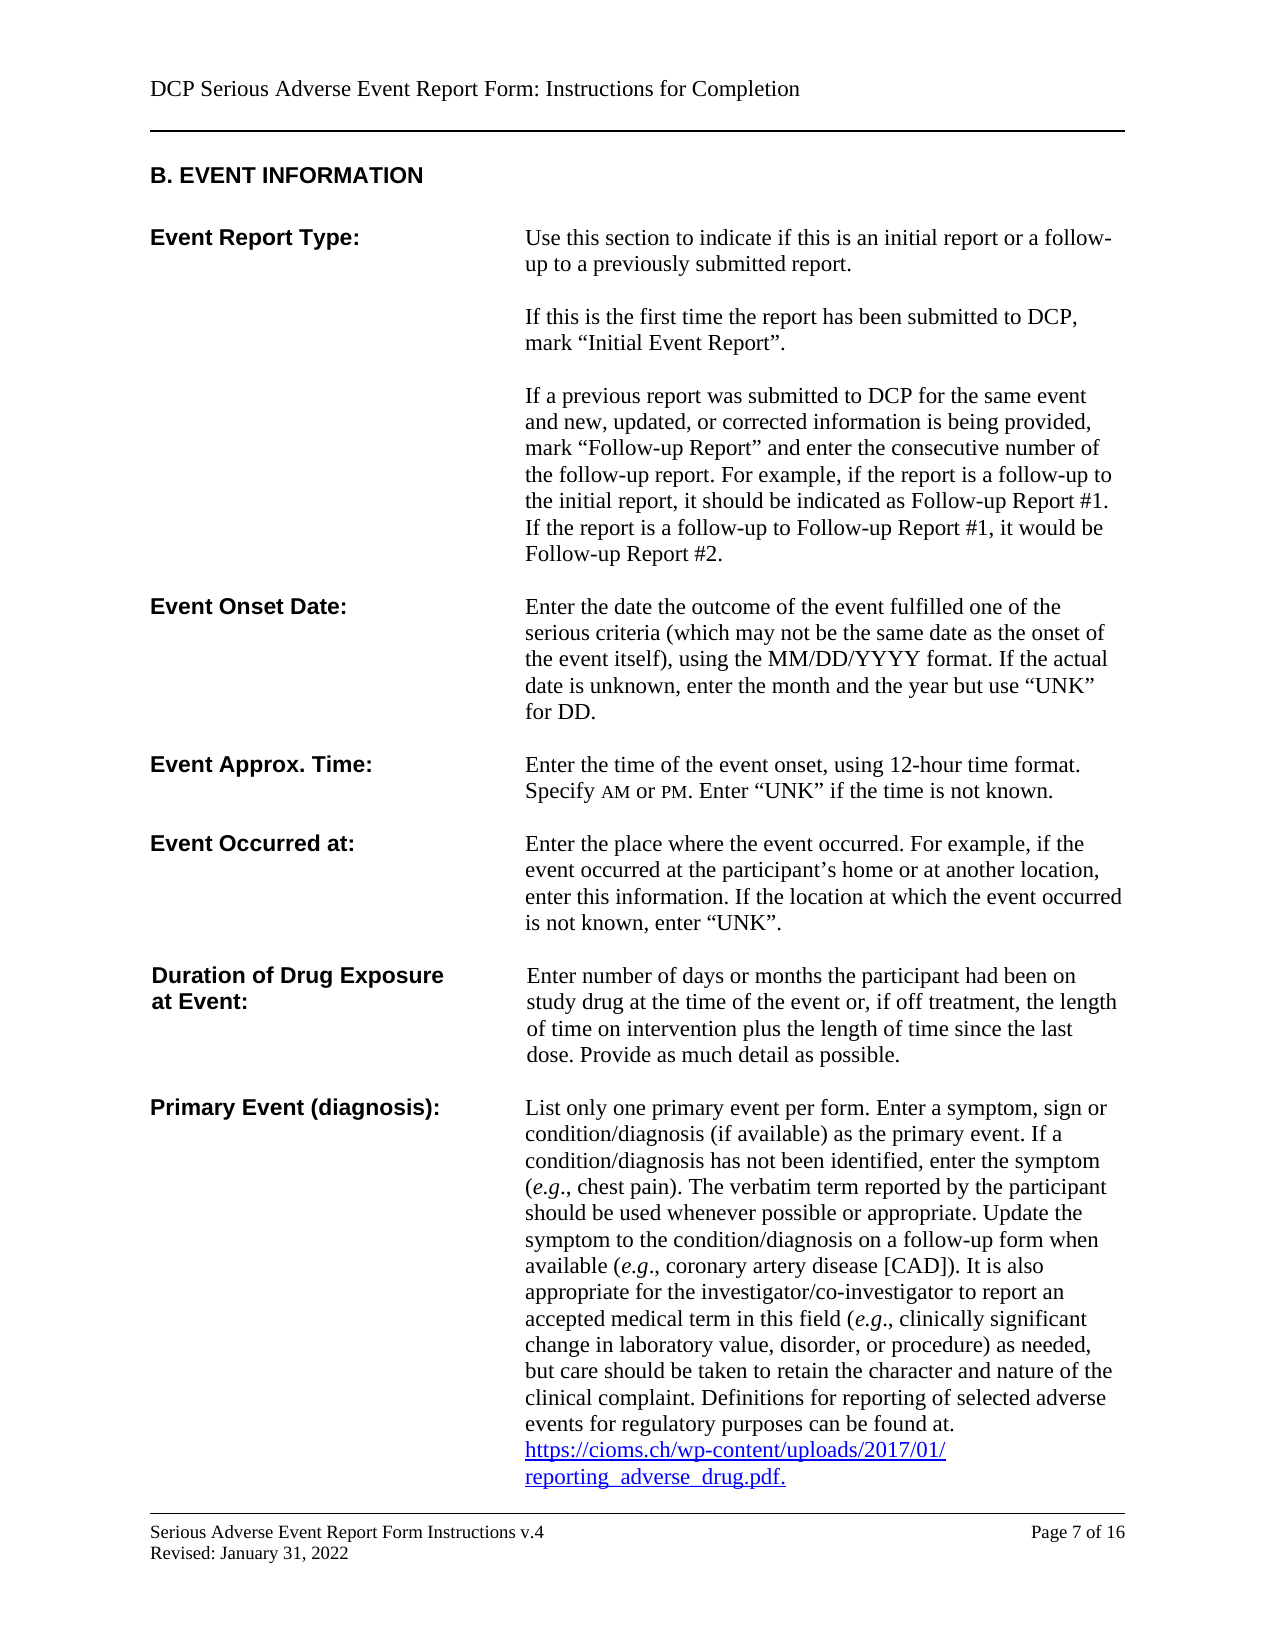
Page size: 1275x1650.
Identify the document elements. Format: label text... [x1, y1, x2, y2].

text Duration of Drug Exposure Enter number of days or months the participant had been on [151, 962, 1125, 988]
text Primary Event (diagnosis): List only one primary event per form. Enter a symptom, sign or condition/diagnosis (if available) as the primary event. If a condition/diagnosis has not been identified, enter the symptom (e.g., chest pain). The verbatim term reported by the participant should be used whenever possible or appropriate. Update the symptom to the condition/diagnosis on a follow-up form when available (e.g., coronary artery disease [CAD]). It is also appropriate for the investigator/co-investigator to report an accepted medical term in this field (e.g., clinically significant change in laboratory value, disorder, or procedure) as needed, but care should be taken to retain the character and nature of the clinical complaint. Definitions for reporting of selected adverse events for regulatory purposes can be found at. https://cioms.ch/wp-content/uploads/2017/01/ reporting_adverse_drug.pdf. [150, 1094, 1125, 1489]
subtitle B. EVENT INFORMATION [150, 162, 1125, 189]
text Event Report Type: Use this section to indicate if this is an initial report or a follow-up to a previously submitted report. [150, 223, 1125, 276]
text at Event: study drug at the time of the event or, if off treatment, the length of time on intervention plus the length of time since the last dose. Provide as much detail as possible. [151, 988, 1125, 1067]
text Event Approx. Time: Enter the time of the event onset, using 12-hour time format. Specify am or pm. Enter “UNK” if the time is not known. [150, 751, 1125, 804]
text If this is the first time the report has been submitted to DCP, mark “Initial Event Report”. [525, 303, 1125, 355]
text Event Onset Date: Enter the date the outcome of the event fulfilled one of the serious criteria (which may not be the same date as the onset of the event itself), using the MM/DD/YYYY format. If the actual date is unknown, enter the month and the year but use “UNK” for DD. [150, 593, 1125, 724]
text If a previous report was submitted to DCP for the same event and new, updated, or corrected information is being provided, mark “Follow-up Report” and enter the consecutive number of the follow-up report. For example, if the report is a follow-up to the initial report, it should be indicated as Follow-up Report #1. If the report is a follow-up to Follow-up Report #1, it would be Follow-up Report #2. [525, 382, 1125, 566]
text Event Occurred at: Enter the place where the event occurred. For example, if the event occurred at the participant’s home or at another location, enter this information. If the location at which the event occurred is not known, enter “UNK”. [150, 830, 1125, 936]
